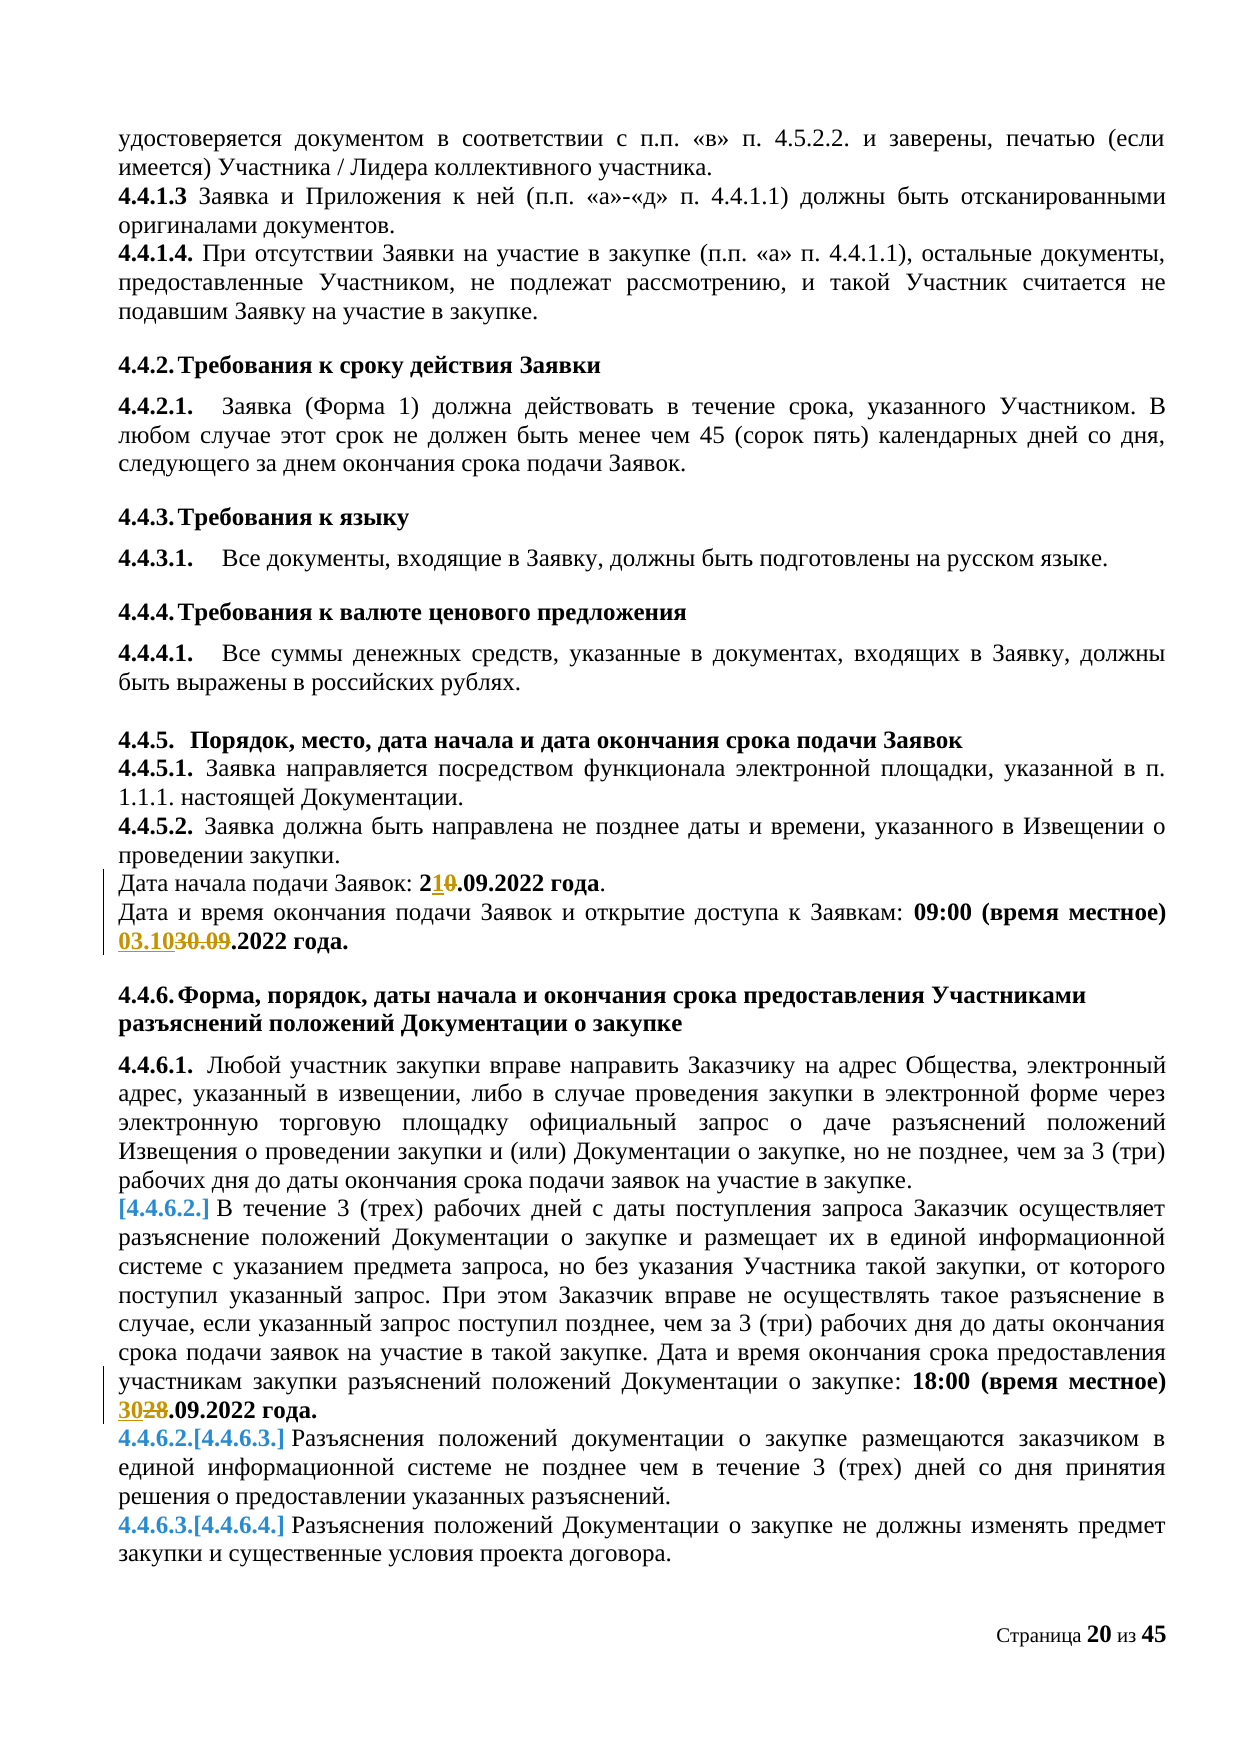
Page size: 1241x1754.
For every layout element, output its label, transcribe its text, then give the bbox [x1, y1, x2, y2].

list Заявка должна быть направлена не позднее даты и времени, указанного в Извещении о проведении закупки. [118, 811, 1166, 868]
text Дата и время окончания подачи Заявок и открытие доступа к Заявкам: 09:00 (время местное) .2022 года. [118, 897, 1166, 955]
list Форма, порядок, даты начала и окончания срока предоставления Участниками разъяснений положений Документации о закупке [118, 980, 1166, 1037]
text Дата начала подачи Заявок: 2.09.2022 года. [118, 868, 1166, 897]
text 4.4.1.3 Заявка и Приложения к ней (п.п. «а»-«д» п. 4.4.1.1) должны быть отсканированными оригиналами документов. [118, 181, 1166, 238]
list Все документы, входящие в Заявку, должны быть подготовлены на русском языке. [118, 543, 1166, 572]
text 4.4.1.4. При отсутствии Заявки на участие в закупке (п.п. «а» п. 4.4.1.1), остальные документы, предоставленные Участником, не подлежат рассмотрению, и такой Участник считается не подавшим Заявку на участие в закупке. [118, 238, 1166, 325]
list В течение 3 (трех) рабочих дней с даты поступления запроса Заказчик осуществляет разъяснение положений Документации о закупке и размещает их в единой информационной системе с указанием предмета запроса, но без указания Участника такой закупки, от которого поступил указанный запрос. При этом Заказчик вправе не осуществлять такое разъяснение в случае, если указанный запрос поступил позднее, чем за 3 (три) рабочих дня до даты окончания срока подачи заявок на участие в такой закупке. Дата и время окончания срока предоставления участникам закупки разъяснений положений Документации о закупке: 18:00 (время местное) .09.2022 года. [118, 1193, 1166, 1423]
list Требования к валюте ценового предложения [118, 597, 1166, 626]
list Любой участник закупки вправе направить Заказчику на адрес Общества, электронный адрес, указанный в извещении, либо в случае проведения закупки в электронной форме через электронную торговую площадку официальный запрос о даче разъяснений положений Извещения о проведении закупки и (или) Документации о закупке, но не позднее, чем за 3 (три) рабочих дня до даты окончания срока подачи заявок на участие в закупке. [118, 1050, 1166, 1193]
list Все суммы денежных средств, указанные в документах, входящих в Заявку, должны быть выражены в российских рублях. [118, 638, 1166, 696]
list Заявка направляется посредством функционала электронной площадки, указанной в п. 1.1.1. настоящей Документации. [118, 753, 1166, 811]
list Разъяснения положений документации о закупке размещаются заказчиком в единой информационной системе не позднее чем в течение 3 (трех) дней со дня принятия решения о предоставлении указанных разъяснений. [118, 1423, 1166, 1510]
list Заявка (Форма 1) должна действовать в течение срока, указанного Участником. В любом случае этот срок не должен быть менее чем 45 (сорок пять) календарных дней со дня, следующего за днем окончания срока подачи Заявок. [118, 391, 1166, 477]
list Порядок, место, дата начала и дата окончания срока подачи Заявок [118, 725, 1166, 753]
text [118, 123, 1166, 181]
list Разъяснения положений Документации о закупке не должны изменять предмет закупки и существенные условия проекта договора. [118, 1510, 1166, 1567]
list Требования к сроку действия Заявки [118, 350, 1166, 378]
list Требования к языку [118, 502, 1166, 531]
